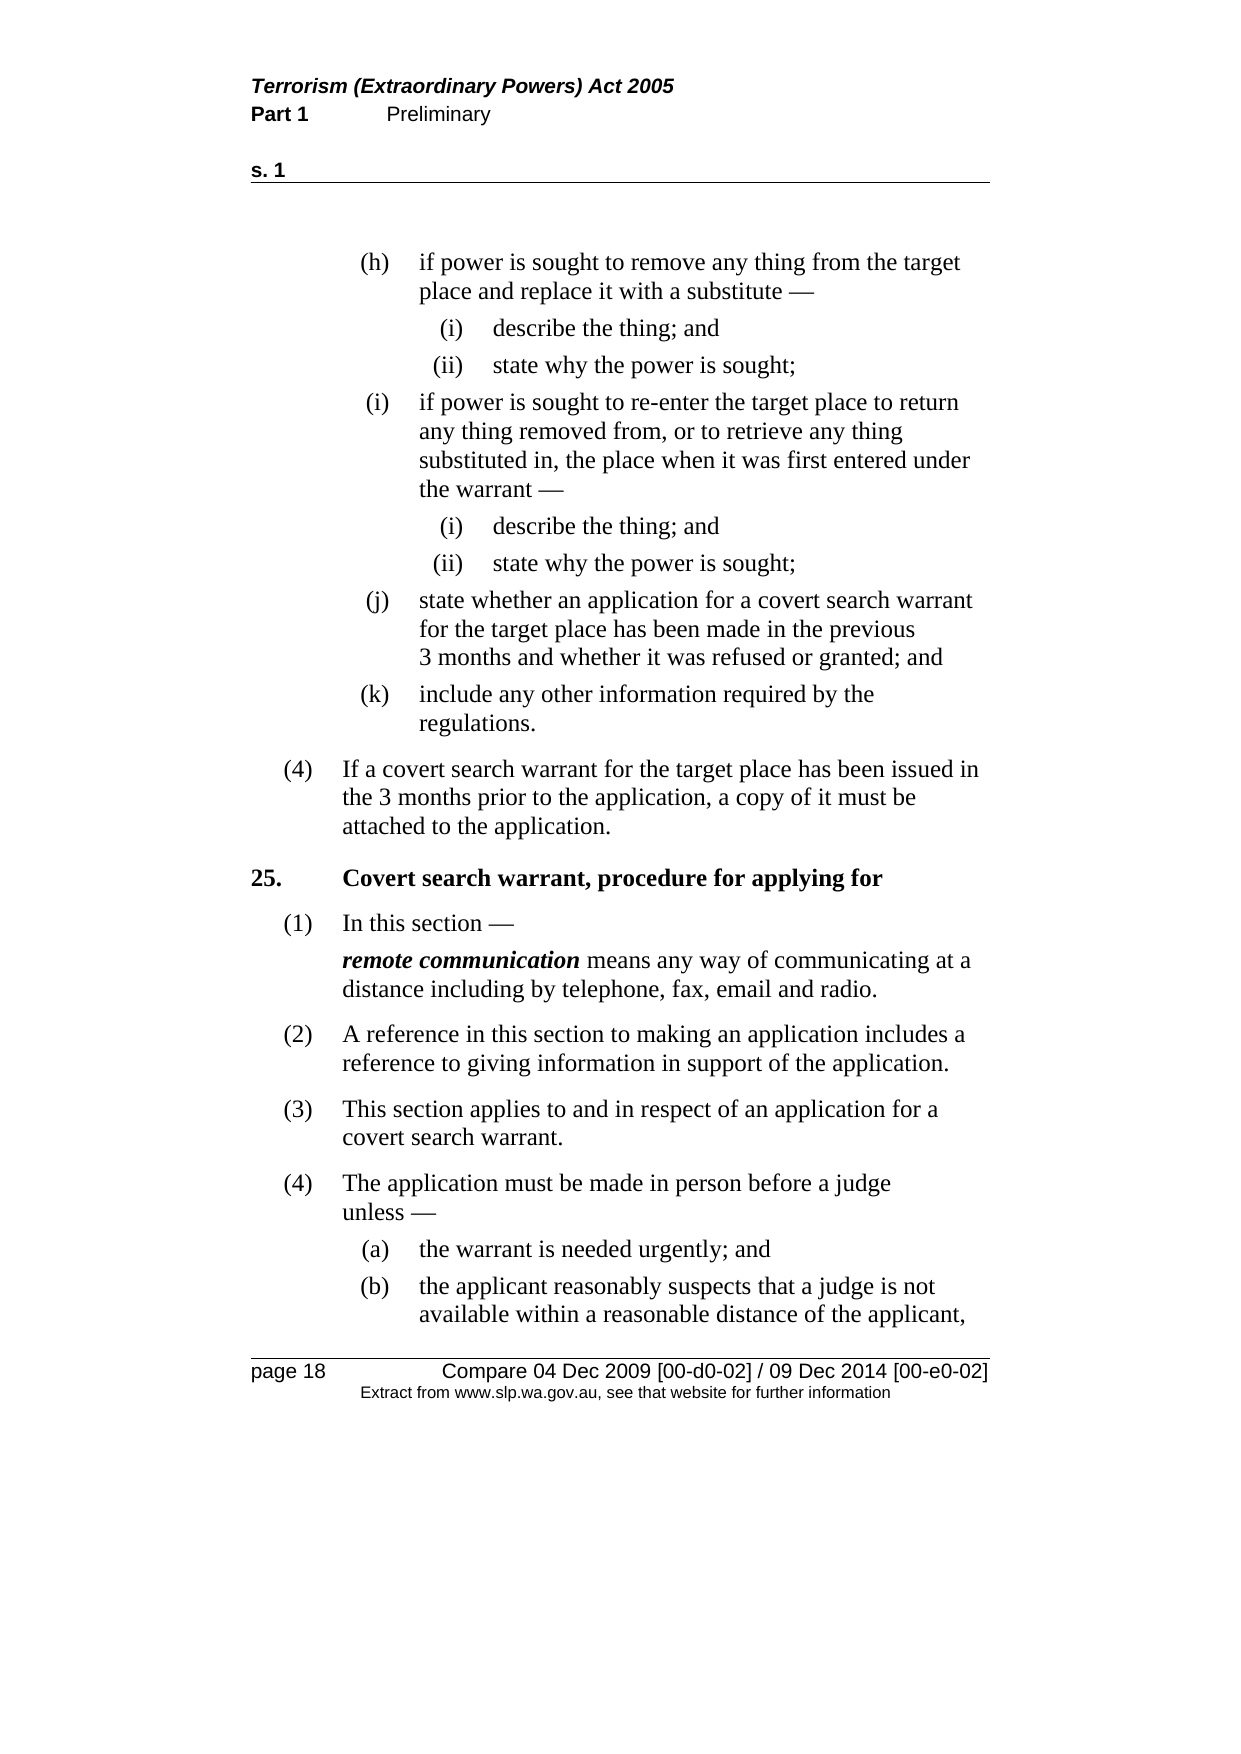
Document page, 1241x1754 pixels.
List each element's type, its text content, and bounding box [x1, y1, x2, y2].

text (1) In this section — [251, 908, 990, 937]
text (2) A reference in this section to making an application includes a reference to giving information in support of the application. [251, 1019, 990, 1077]
text (i) if power is sought to re-enter the target place to return any thing removed from, or to retrieve any thing substituted in, the place when it was first entered under the warrant — [251, 387, 990, 502]
text (3) This section applies to and in respect of an application for a covert search warrant. [251, 1094, 990, 1151]
subtitle 25. Covert search warrant, procedure for applying for [251, 863, 990, 892]
text (ii) state why the power is sought; [251, 350, 990, 379]
text (4) The application must be made in person before a judge unless — [251, 1168, 990, 1225]
text (i) describe the thing; and [251, 313, 990, 342]
text (b) the applicant reasonably suspects that a judge is not available within a reasonable distance of the applicant, [251, 1271, 990, 1328]
text (4) If a covert search warrant for the target place has been issued in the 3 months prior to the application, a copy of it must be attached to the application. [251, 754, 990, 840]
text (i) describe the thing; and [251, 511, 990, 539]
text (j) state whether an application for a covert search warrant for the target place has been made in the previous 3 months and whether it was refused or granted; and [251, 585, 990, 671]
text (a) the warrant is needed urgently; and [251, 1234, 990, 1262]
text (h) if power is sought to remove any thing from the target place and replace it with a substitute — [251, 247, 990, 305]
text (k) include any other information required by the regulations. [251, 679, 990, 737]
text (ii) state why the power is sought; [251, 548, 990, 577]
text remote communication means any way of communicating at a distance including by telephone, fax, email and radio. [251, 945, 990, 1003]
